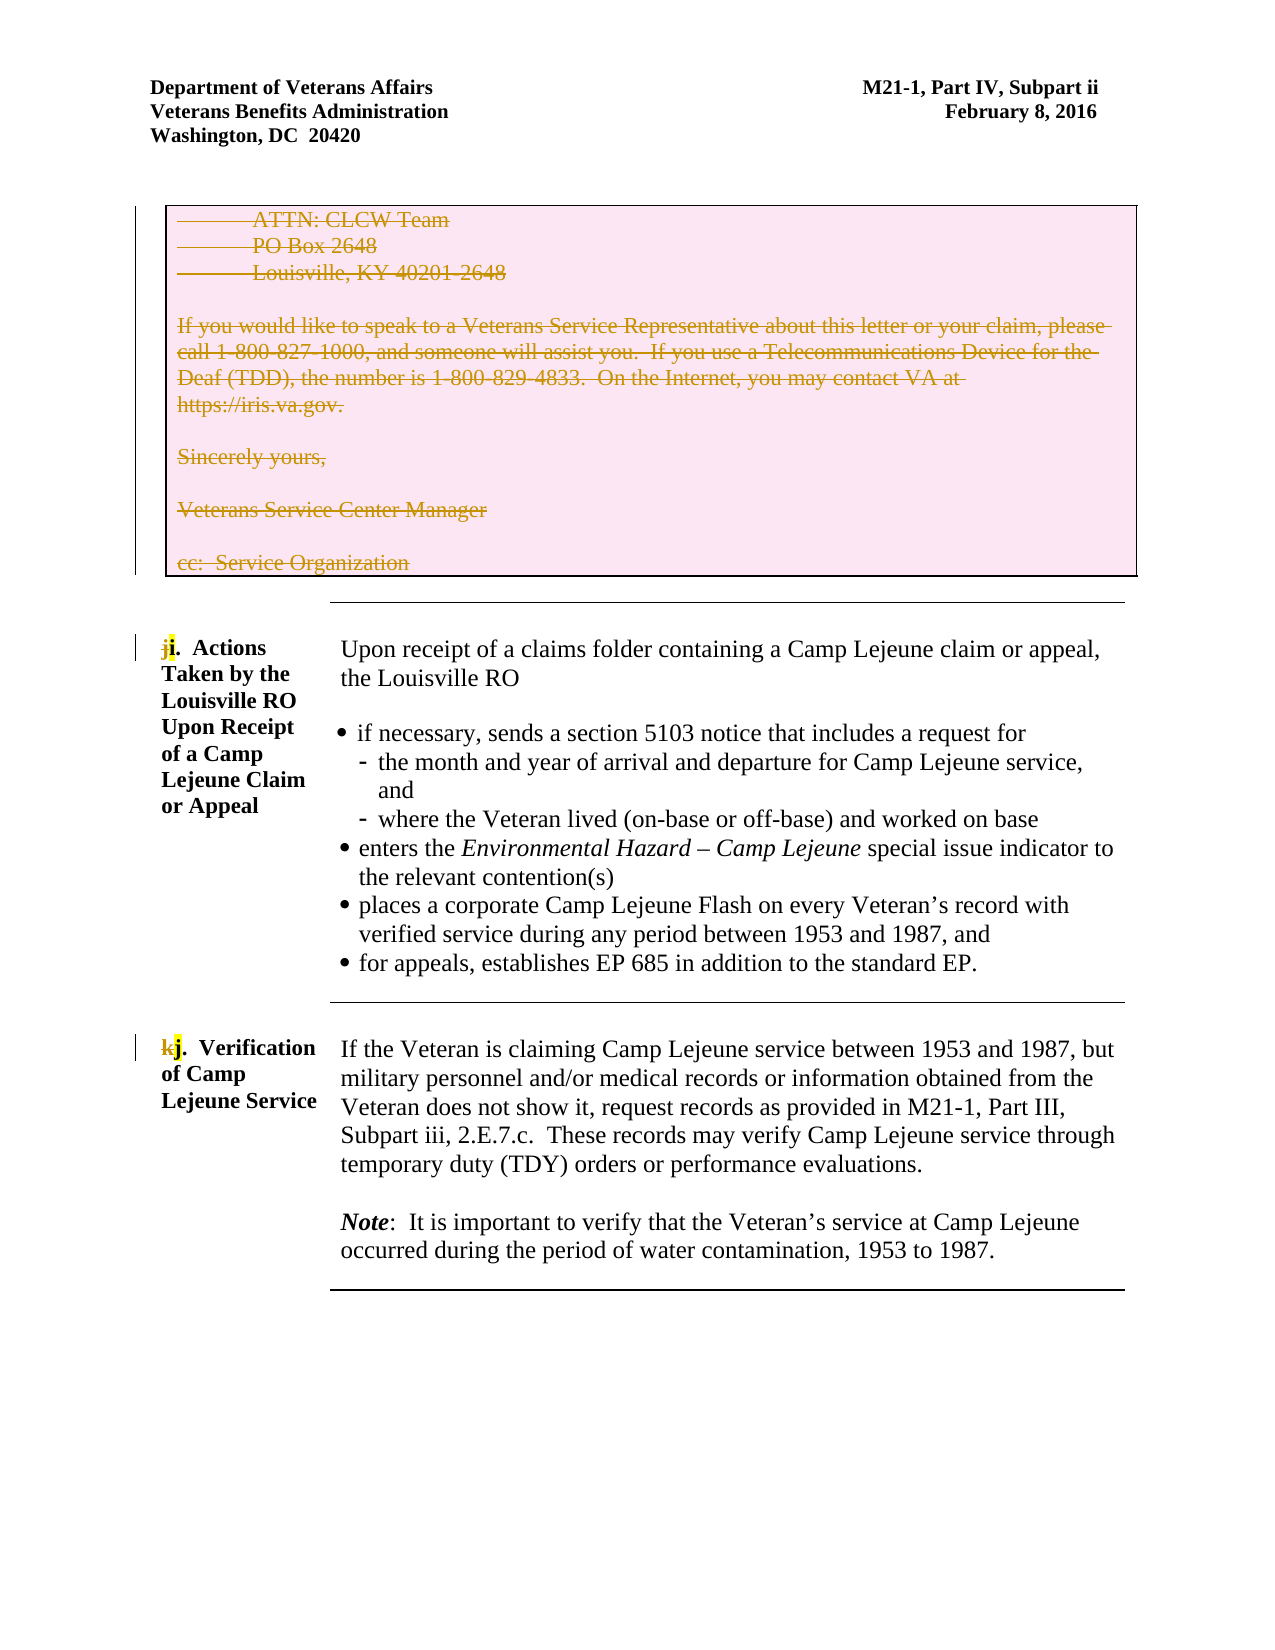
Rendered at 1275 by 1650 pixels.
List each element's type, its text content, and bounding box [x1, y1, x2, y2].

table_header i. Actions Taken by the Louisville RO Upon Receipt of a Camp Lejeune Claim or Appeal [150, 634, 329, 977]
table_header Upon receipt of a claims folder containing a Camp Lejeune claim or appeal, the Louisville RO if necessary, sends a section 5103 notice that includes a request for the month and year of arrival and departure for Camp Lejeune service, and where the Veteran lived (on-base or off-base) and worked on base enters the Environmental Hazard – Camp Lejeune special issue indicator to the relevant contention(s) places a corporate Camp Lejeune Flash on every Veteran’s record with verified service during any period between 1953 and 1987, and for appeals, establishes EP 685 in addition to the standard EP. [329, 634, 1136, 977]
table_header j. Verification of Camp Lejeune Service [150, 1034, 329, 1264]
table_header If the Veteran is claiming Camp Lejeune service between 1953 and 1987, but military personnel and/or medical records or information obtained from the Veteran does not show it, request records as provided in M21-1, Part III, Subpart iii, 2.E.7.c. These records may verify Camp Lejeune service through temporary duty (TDY) orders or performance evaluations. Note: It is important to verify that the Veteran’s service at Camp Lejeune occurred during the period of water contamination, 1953 to 1987. [329, 1034, 1136, 1264]
